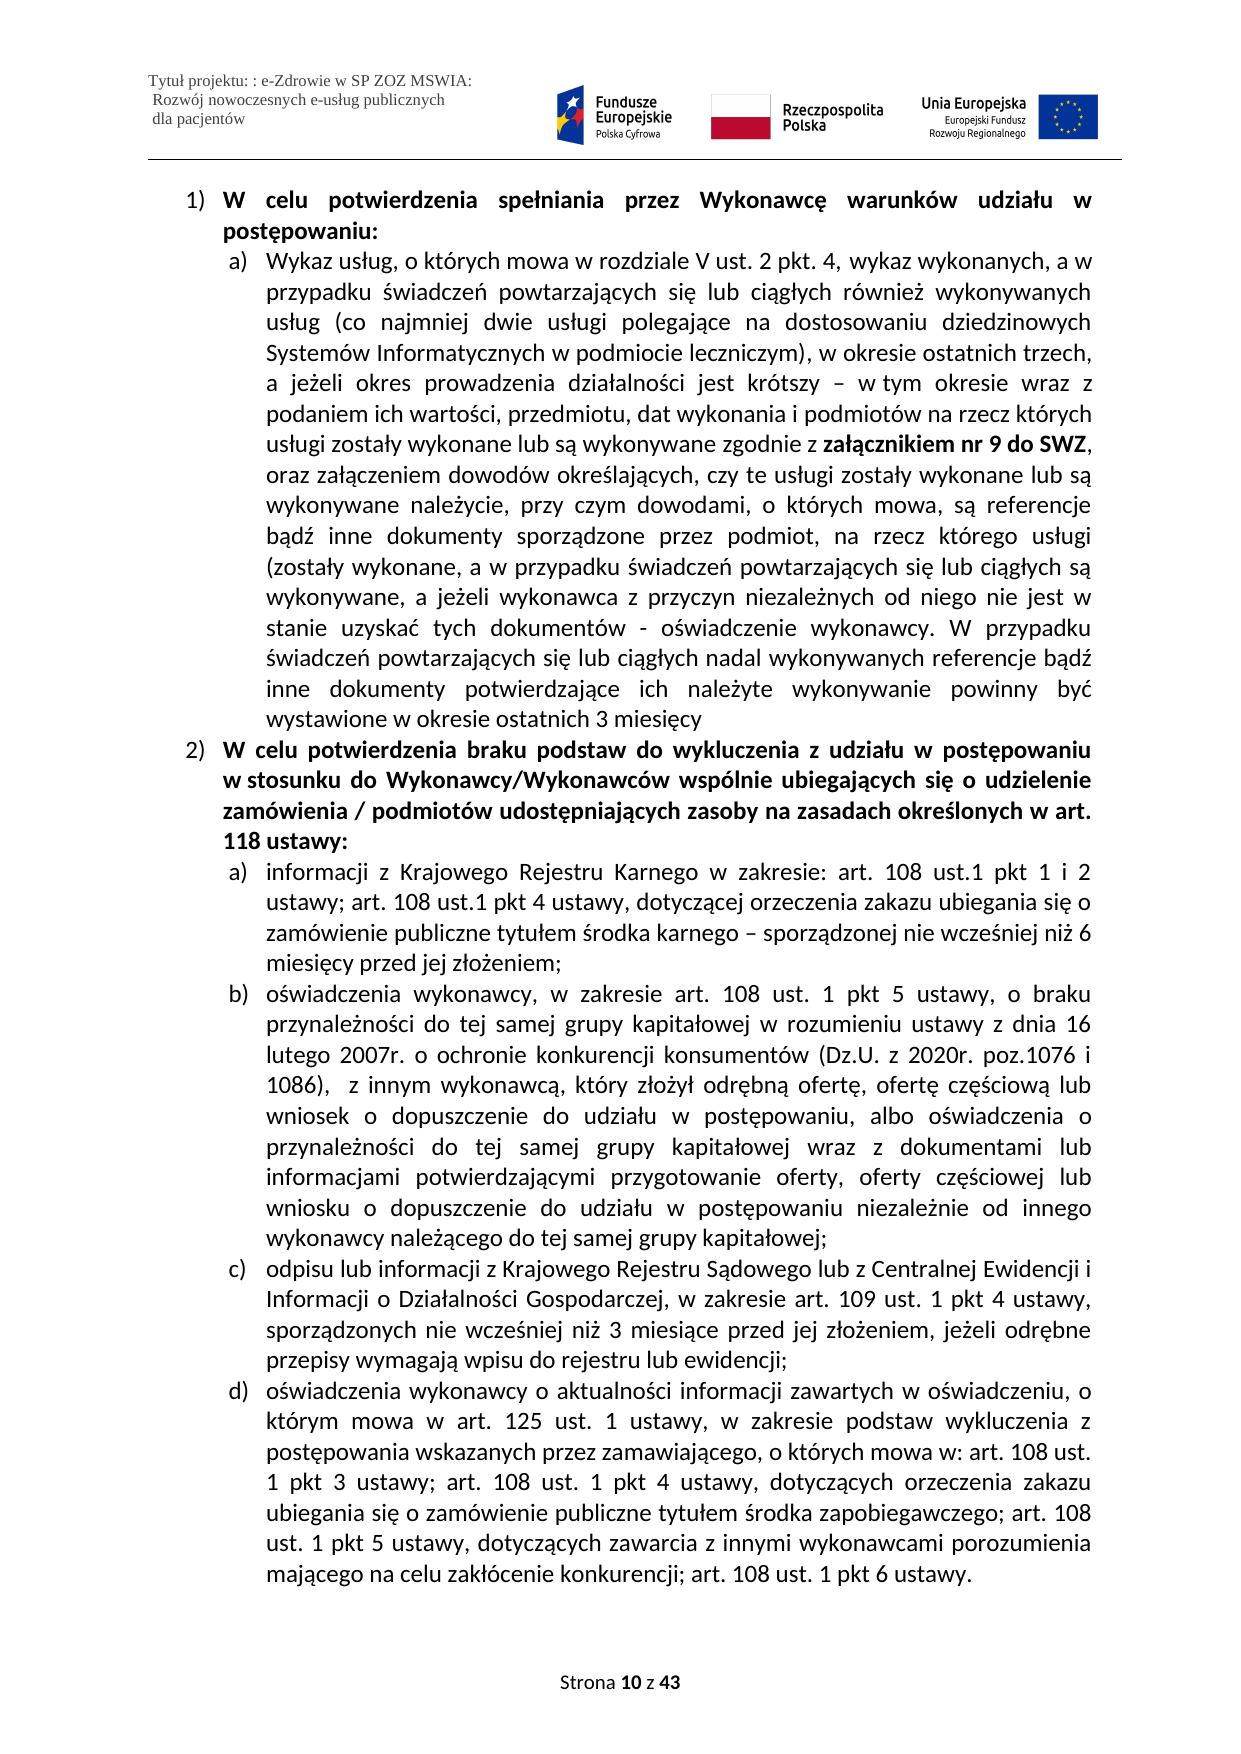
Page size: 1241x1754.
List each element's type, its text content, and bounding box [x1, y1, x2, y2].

list W celu potwierdzenia braku podstaw do wykluczenia z udziału w postępowaniu w stosunku do Wykonawcy/Wykonawców wspólnie ubiegających się o udzielenie zamówienia / podmiotów udostępniających zasoby na zasadach określonych w art. 118 ustawy: [185, 734, 1093, 856]
list odpisu lub informacji z Krajowego Rejestru Sądowego lub z Centralnej Ewidencji i Informacji o Działalności Gospodarczej, w zakresie art. 109 ust. 1 pkt 4 ustawy, sporządzonych nie wcześniej niż 3 miesiące przed jej złożeniem, jeżeli odrębne przepisy wymagają wpisu do rejestru lub ewidencji; [228, 1253, 1093, 1375]
list oświadczenia wykonawcy o aktualności informacji zawartych w oświadczeniu, o którym mowa w art. 125 ust. 1 ustawy, w zakresie podstaw wykluczenia z postępowania wskazanych przez zamawiającego, o których mowa w: art. 108 ust. 1 pkt 3 ustawy; art. 108 ust. 1 pkt 4 ustawy, dotyczących orzeczenia zakazu ubiegania się o zamówienie publiczne tytułem środka zapobiegawczego; art. 108 ust. 1 pkt 5 ustawy, dotyczących zawarcia z innymi wykonawcami porozumienia mającego na celu zakłócenie konkurencji; art. 108 ust. 1 pkt 6 ustawy. [228, 1375, 1093, 1588]
list informacji z Krajowego Rejestru Karnego w zakresie: art. 108 ust.1 pkt 1 i 2 ustawy; art. 108 ust.1 pkt 4 ustawy, dotyczącej orzeczenia zakazu ubiegania się o zamówienie publiczne tytułem środka karnego – sporządzonej nie wcześniej niż 6 miesięcy przed jej złożeniem; [228, 856, 1093, 978]
list Wykaz usług, o których mowa w rozdziale V ust. 2 pkt. 4, wykaz wykonanych, a w przypadku świadczeń powtarzających się lub ciągłych również wykonywanych usług (co najmniej dwie usługi polegające na dostosowaniu dziedzinowych Systemów Informatycznych w podmiocie leczniczym), w okresie ostatnich trzech, a jeżeli okres prowadzenia działalności jest krótszy – w tym okresie wraz z podaniem ich wartości, przedmiotu, dat wykonania i podmiotów na rzecz których usługi zostały wykonane lub są wykonywane zgodnie z załącznikiem nr 9 do SWZ, oraz załączeniem dowodów określających, czy te usługi zostały wykonane lub są wykonywane należycie, przy czym dowodami, o których mowa, są referencje bądź inne dokumenty sporządzone przez podmiot, na rzecz którego usługi (zostały wykonane, a w przypadku świadczeń powtarzających się lub ciągłych są wykonywane, a jeżeli wykonawca z przyczyn niezależnych od niego nie jest w stanie uzyskać tych dokumentów - oświadczenie wykonawcy. W przypadku świadczeń powtarzających się lub ciągłych nadal wykonywanych referencje bądź inne dokumenty potwierdzające ich należyte wykonywanie powinny być wystawione w okresie ostatnich 3 miesięcy [228, 246, 1093, 734]
picture [544, 70, 1111, 160]
list oświadczenia wykonawcy, w zakresie art. 108 ust. 1 pkt 5 ustawy, o braku przynależności do tej samej grupy kapitałowej w rozumieniu ustawy z dnia 16 lutego 2007r. o ochronie konkurencji konsumentów (Dz.U. z 2020r. poz.1076 i 1086), z innym wykonawcą, który złożył odrębną ofertę, ofertę częściową lub wniosek o dopuszczenie do udziału w postępowaniu, albo oświadczenia o przynależności do tej samej grupy kapitałowej wraz z dokumentami lub informacjami potwierdzającymi przygotowanie oferty, oferty częściowej lub wniosku o dopuszczenie do udziału w postępowaniu niezależnie od innego wykonawcy należącego do tej samej grupy kapitałowej; [228, 978, 1093, 1253]
list W celu potwierdzenia spełniania przez Wykonawcę warunków udziału w postępowaniu: [185, 184, 1093, 246]
